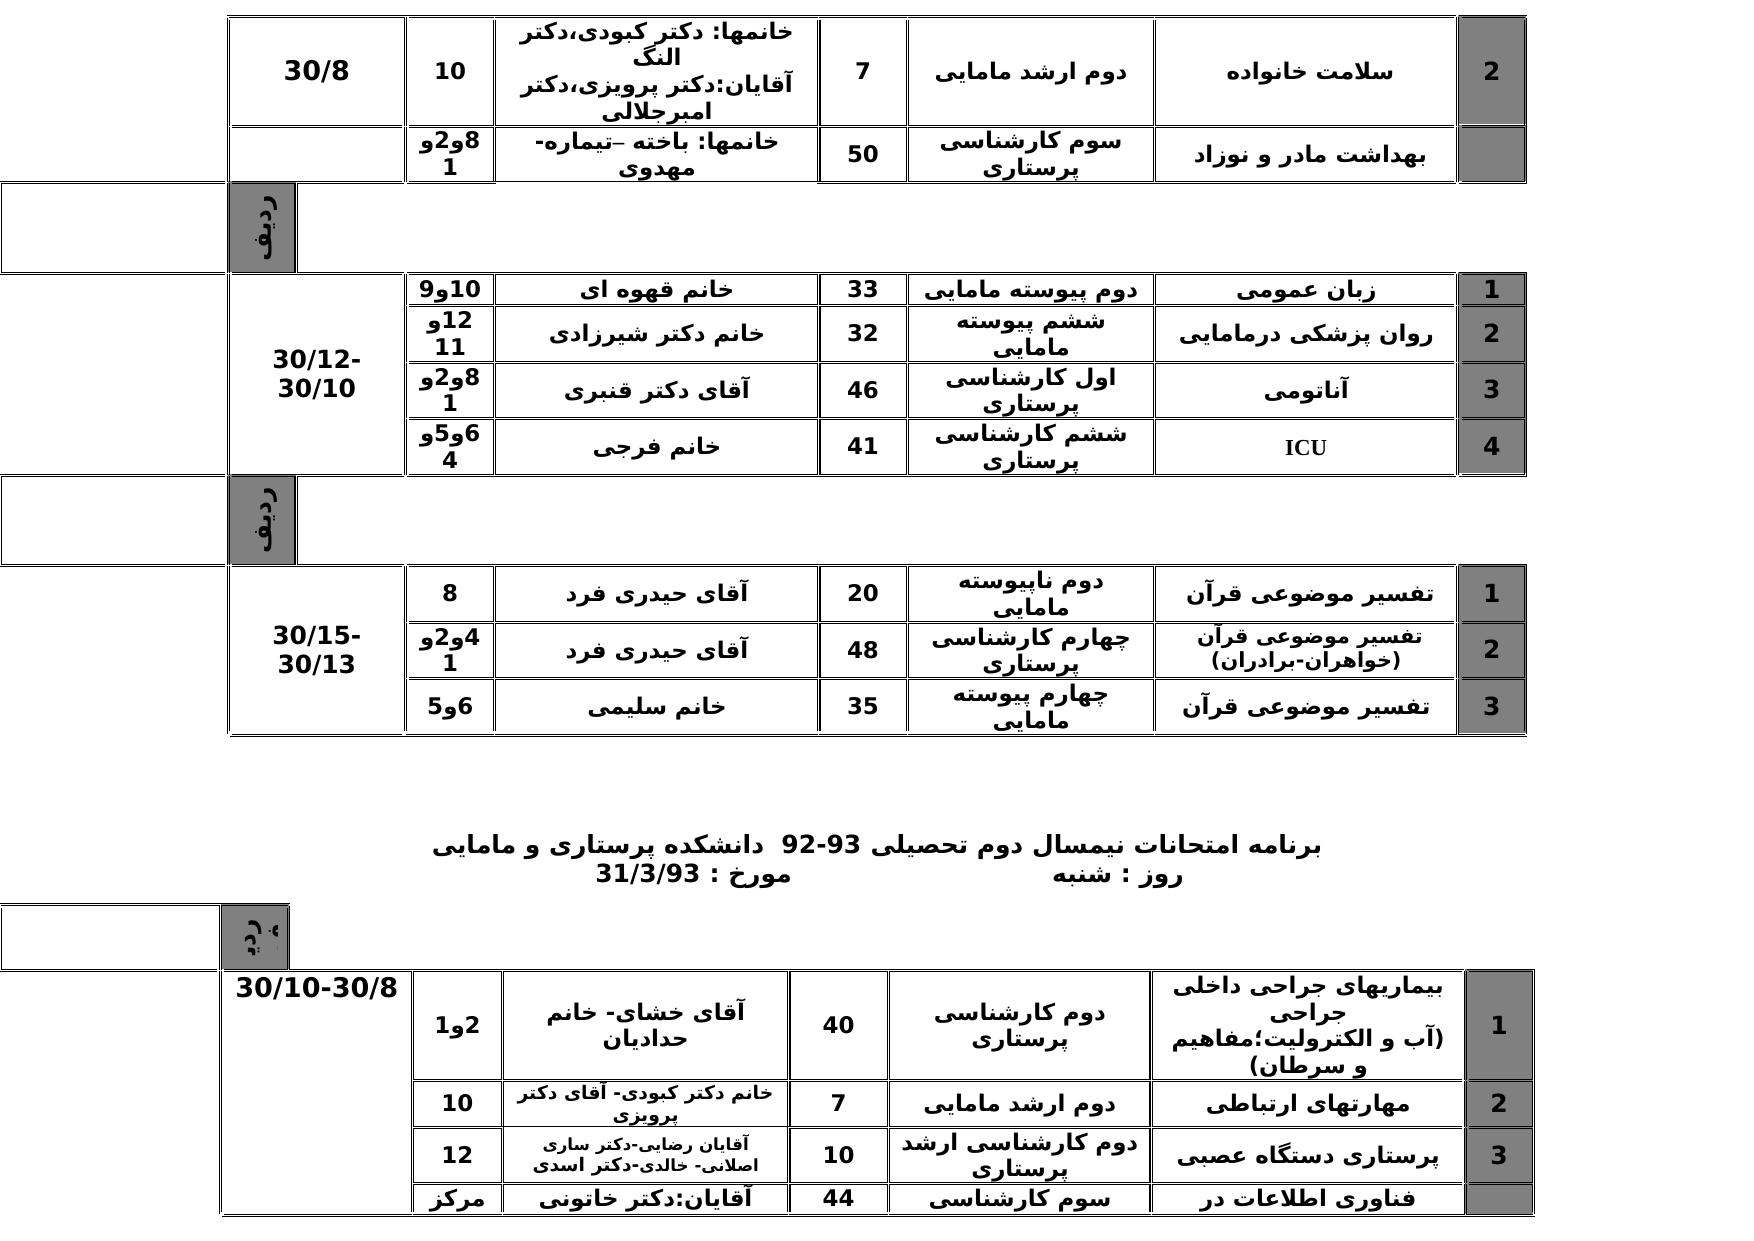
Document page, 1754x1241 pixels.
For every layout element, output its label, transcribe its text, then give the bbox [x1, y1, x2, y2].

table_cell 12 [414, 1129, 501, 1182]
table_cell 6و5 [406, 677, 495, 733]
table_cell بهداشت مادر و نوزاد [1156, 125, 1456, 181]
table_cell 40 [791, 972, 887, 1079]
table_cell آقایان رضایی-دکتر ساری اصلانی- خالدی-دکتر اسدی [504, 1127, 787, 1182]
table_cell [1465, 1182, 1533, 1214]
table_cell 3 [1458, 677, 1526, 733]
table_cell 2و1 [414, 972, 501, 1079]
table_cell آقای خشای- خانم حدادیان [504, 972, 787, 1079]
table_header ردیف [221, 904, 289, 969]
table_cell سوم کارشناسی پرستاری [909, 128, 1153, 181]
table_cell 32 [821, 307, 906, 361]
table_cell 1 [1458, 272, 1524, 304]
table_cell آقای حیدری فرد [496, 624, 817, 677]
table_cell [1151, 1182, 1465, 1214]
table_cell پرستاری دستگاه عصبی [1153, 1126, 1464, 1182]
table_cell 3 [1467, 1126, 1532, 1182]
table_cell 2 [1458, 304, 1526, 361]
table_cell 2 [1459, 621, 1524, 677]
text برنامه امتحانات نیمسال دوم تحصیلی 93-92 دانشکده پرستاری و مامایی [75, 830, 1679, 859]
table_cell 7 [791, 1082, 887, 1126]
table_cell 8 [406, 564, 495, 621]
table_cell 30/10-30/8 [228, 18, 404, 124]
table_cell آقای حیدری فرد [496, 567, 817, 621]
table_cell 46 [821, 364, 906, 417]
table_cell دوم پیوسته مامایی [909, 275, 1153, 304]
table_cell خانم دکتر شیرزادی [496, 307, 817, 361]
table_cell مرکز کامپیوتر [413, 1185, 502, 1214]
table_cell 10و9 [406, 272, 493, 304]
table_cell 30/12-30/10 [230, 272, 406, 473]
table_cell 4 [1458, 417, 1526, 473]
table_cell 35 [819, 680, 907, 733]
table_cell ششم پیوسته مامایی [909, 307, 1153, 361]
table_cell اول کارشناسی پرستاری [909, 364, 1153, 417]
table_cell 10 [791, 1129, 887, 1182]
table_cell 4و2و1 [407, 621, 493, 677]
table_cell چهارم کارشناسی پرستاری [909, 624, 1153, 677]
table_cell خانمها: دکتر کبودی،دکتر النگ آقایان:دکتر پرویزی،دکتر امبرجلالی [495, 16, 819, 124]
table_cell خانم دکتر کبودی- آقای دکتر پرویزی [504, 1082, 787, 1126]
table_cell 30/10-30/8 [221, 969, 413, 1214]
table_cell دوم ارشد مامایی [908, 18, 1154, 124]
table_cell 33 [821, 275, 906, 304]
table_cell مهارتهای ارتباطی [1151, 1079, 1465, 1126]
table_cell ICU [1155, 417, 1458, 473]
table_cell [230, 125, 404, 181]
table_cell تفسیر موضوعی قرآن [1155, 564, 1458, 621]
table_cell 50 [821, 128, 906, 181]
table_cell ششم کارشناسی پرستاری [909, 420, 1153, 473]
table_cell 48 [821, 624, 906, 677]
table_cell آقای دکتر قنبری [496, 364, 817, 417]
table_cell 10 [414, 1082, 501, 1126]
table_cell 1 [1458, 564, 1526, 621]
table_cell دوم کارشناسی ارشد پرستاری [890, 1129, 1149, 1182]
table_cell خانم قهوه ای [496, 275, 817, 304]
table_cell روان پزشکی درمامایی [1155, 304, 1458, 361]
table_cell بیماریهای جراحی داخلی جراحی (آب و الکترولیت؛مفاهیم و سرطان) [1151, 969, 1465, 1079]
table_cell تفسیر موضوعی قرآن (خواهران-برادران) [1156, 621, 1456, 677]
table_cell چهارم پیوسته مامایی [908, 680, 1154, 733]
table_cell 6و5و4 [406, 417, 495, 473]
table_cell خانم فرجی [496, 420, 817, 473]
table_cell خانم سلیمی [495, 677, 819, 733]
table_cell 3 [1459, 361, 1524, 417]
table_cell تفسیر موضوعی قرآن [1155, 677, 1458, 733]
table_cell 10 [407, 16, 495, 124]
table_cell ردیف [230, 474, 295, 564]
table_cell سلامت خانواده [1155, 15, 1458, 124]
table_cell دوم کارشناسی پرستاری [890, 972, 1149, 1079]
text روز : شنبه مورخ : 31/3/93 [75, 859, 1679, 888]
table_cell 7 [819, 18, 907, 124]
table_cell 2 [1458, 15, 1526, 124]
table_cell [889, 1185, 1151, 1214]
table_cell 12و11 [406, 304, 495, 361]
table_cell 1 [1465, 969, 1533, 1079]
table_cell [1459, 125, 1524, 181]
table_cell 8و2و1 [407, 125, 493, 181]
table_cell 30/15-30/13 [228, 564, 406, 733]
table_cell دوم ارشد مامایی [890, 1082, 1149, 1126]
table_cell 2 [1465, 1079, 1533, 1126]
table_cell ردیف [228, 181, 296, 272]
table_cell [502, 1182, 789, 1214]
table_cell آناتومی [1156, 361, 1456, 417]
table_cell 41 [821, 420, 906, 473]
table_cell 20 [821, 567, 906, 621]
table_cell 8و2و1 [407, 361, 493, 417]
table_cell دوم ناپیوسته مامایی [909, 567, 1153, 621]
table_cell 44 [789, 1185, 888, 1214]
table_cell زبان عمومی [1156, 272, 1458, 304]
table_cell خانمها: باخته –تیماره-مهدوی [496, 128, 817, 181]
